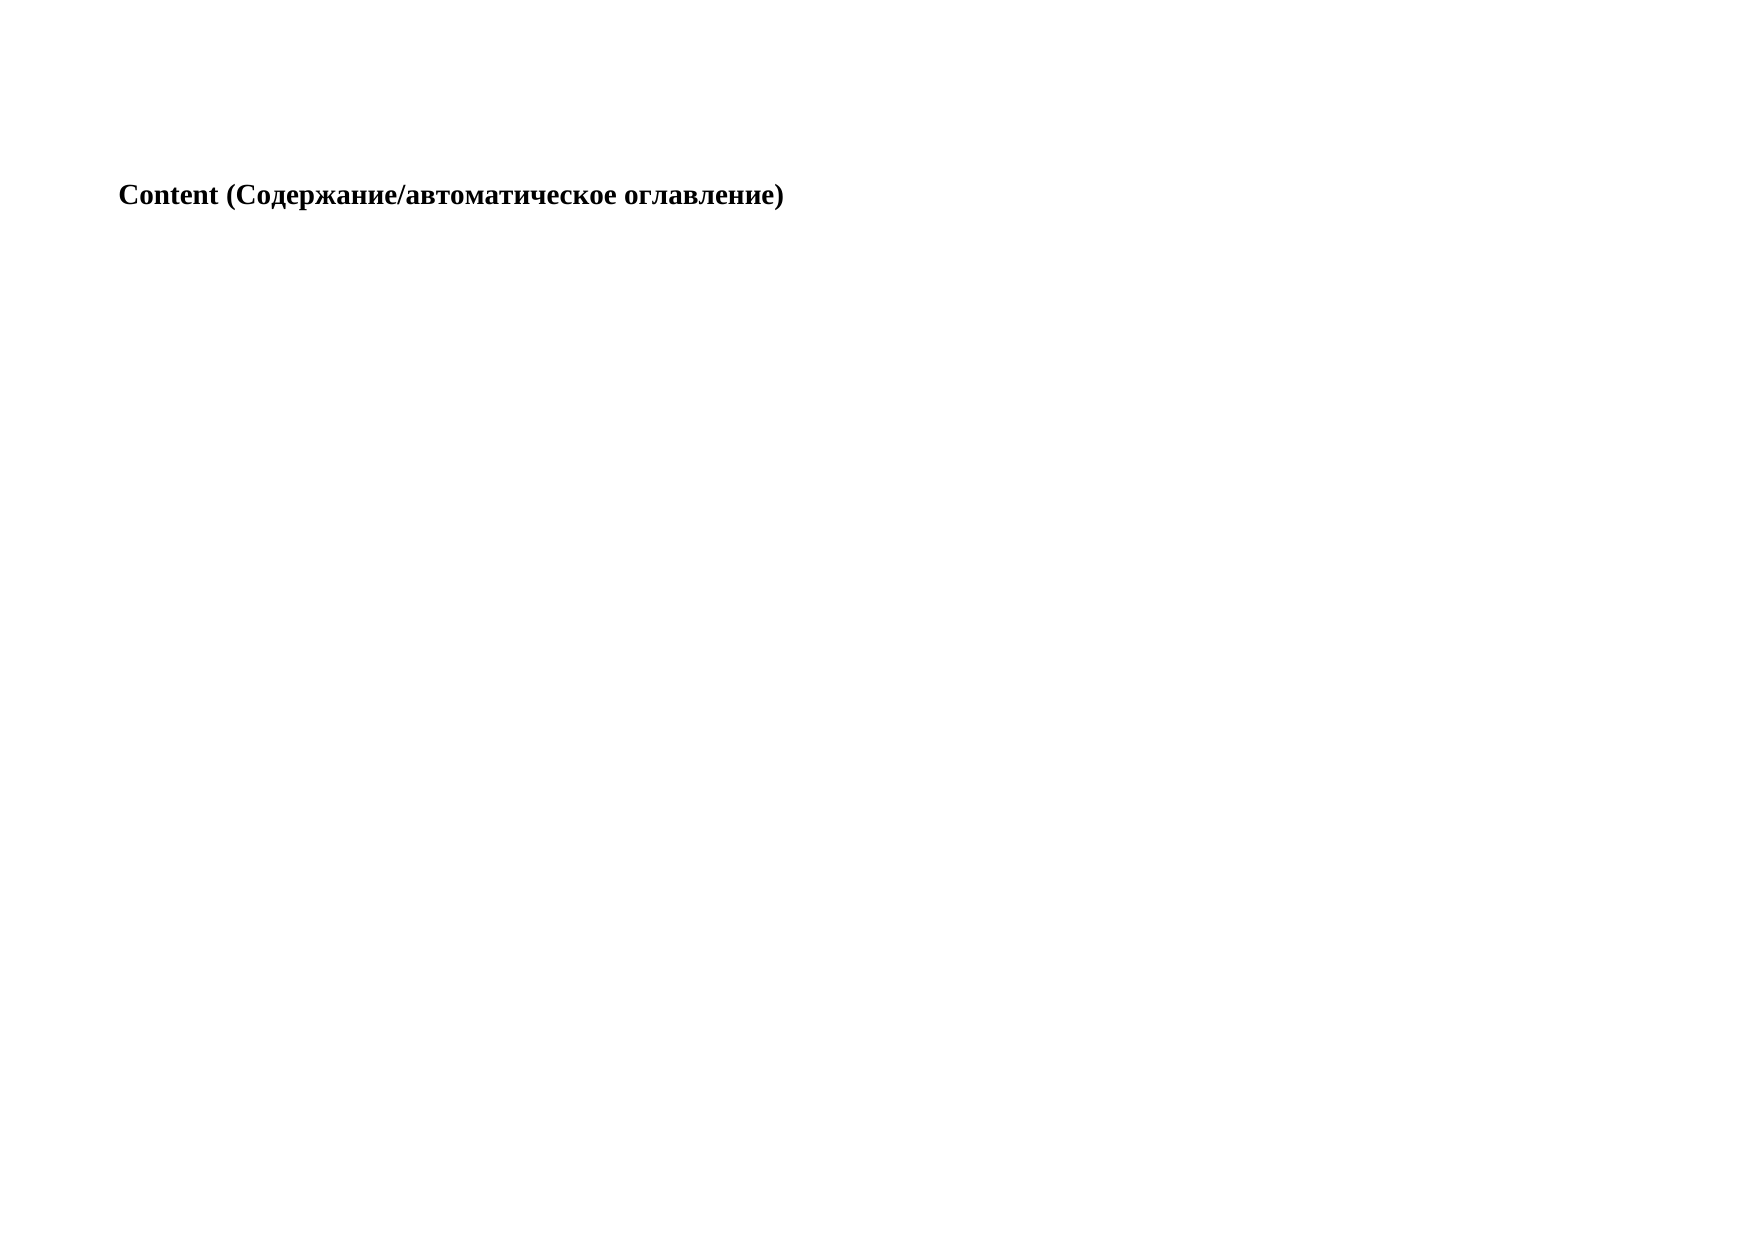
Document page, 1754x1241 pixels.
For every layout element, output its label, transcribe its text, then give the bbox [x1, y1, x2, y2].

text Content (Содержание/автоматическое оглавление) [118, 177, 1636, 211]
